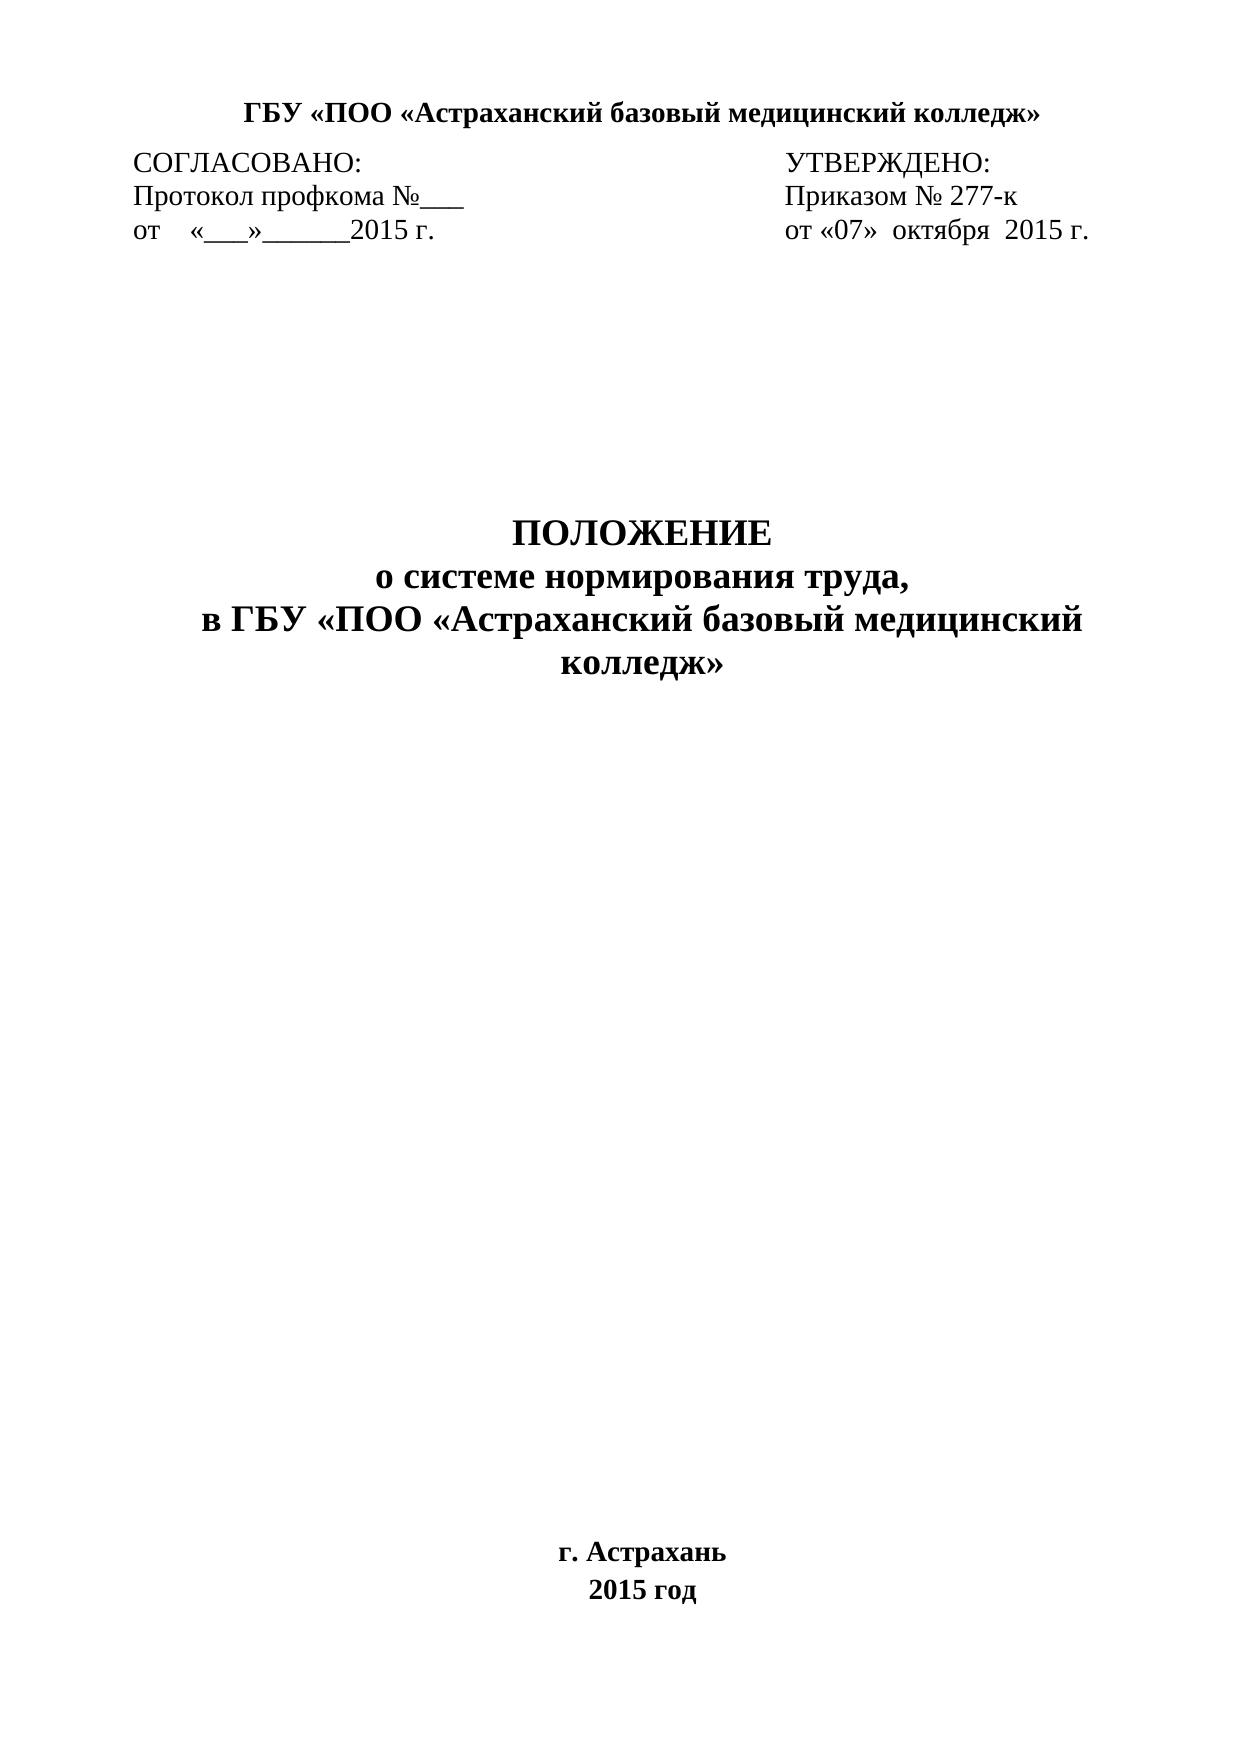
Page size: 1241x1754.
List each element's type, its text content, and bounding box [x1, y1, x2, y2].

text ГБУ «ПОО «Астраханский базовый медицинский колледж» [133, 95, 1152, 128]
text Протокол профкома №___ Приказом № 277-к [133, 178, 1152, 212]
text 2015 год [133, 1572, 1152, 1606]
text СогласованО: УтверждЕНО: [133, 145, 1152, 178]
text в ГБУ «ПОО «Астраханский базовый медицинский колледж» [133, 597, 1152, 683]
text о системе нормирования труда, [133, 553, 1152, 597]
text Положение [133, 510, 1152, 553]
text от «___»______2015 г. от «07» октября 2015 г. [133, 212, 1152, 246]
text г. Астрахань [133, 1534, 1152, 1567]
